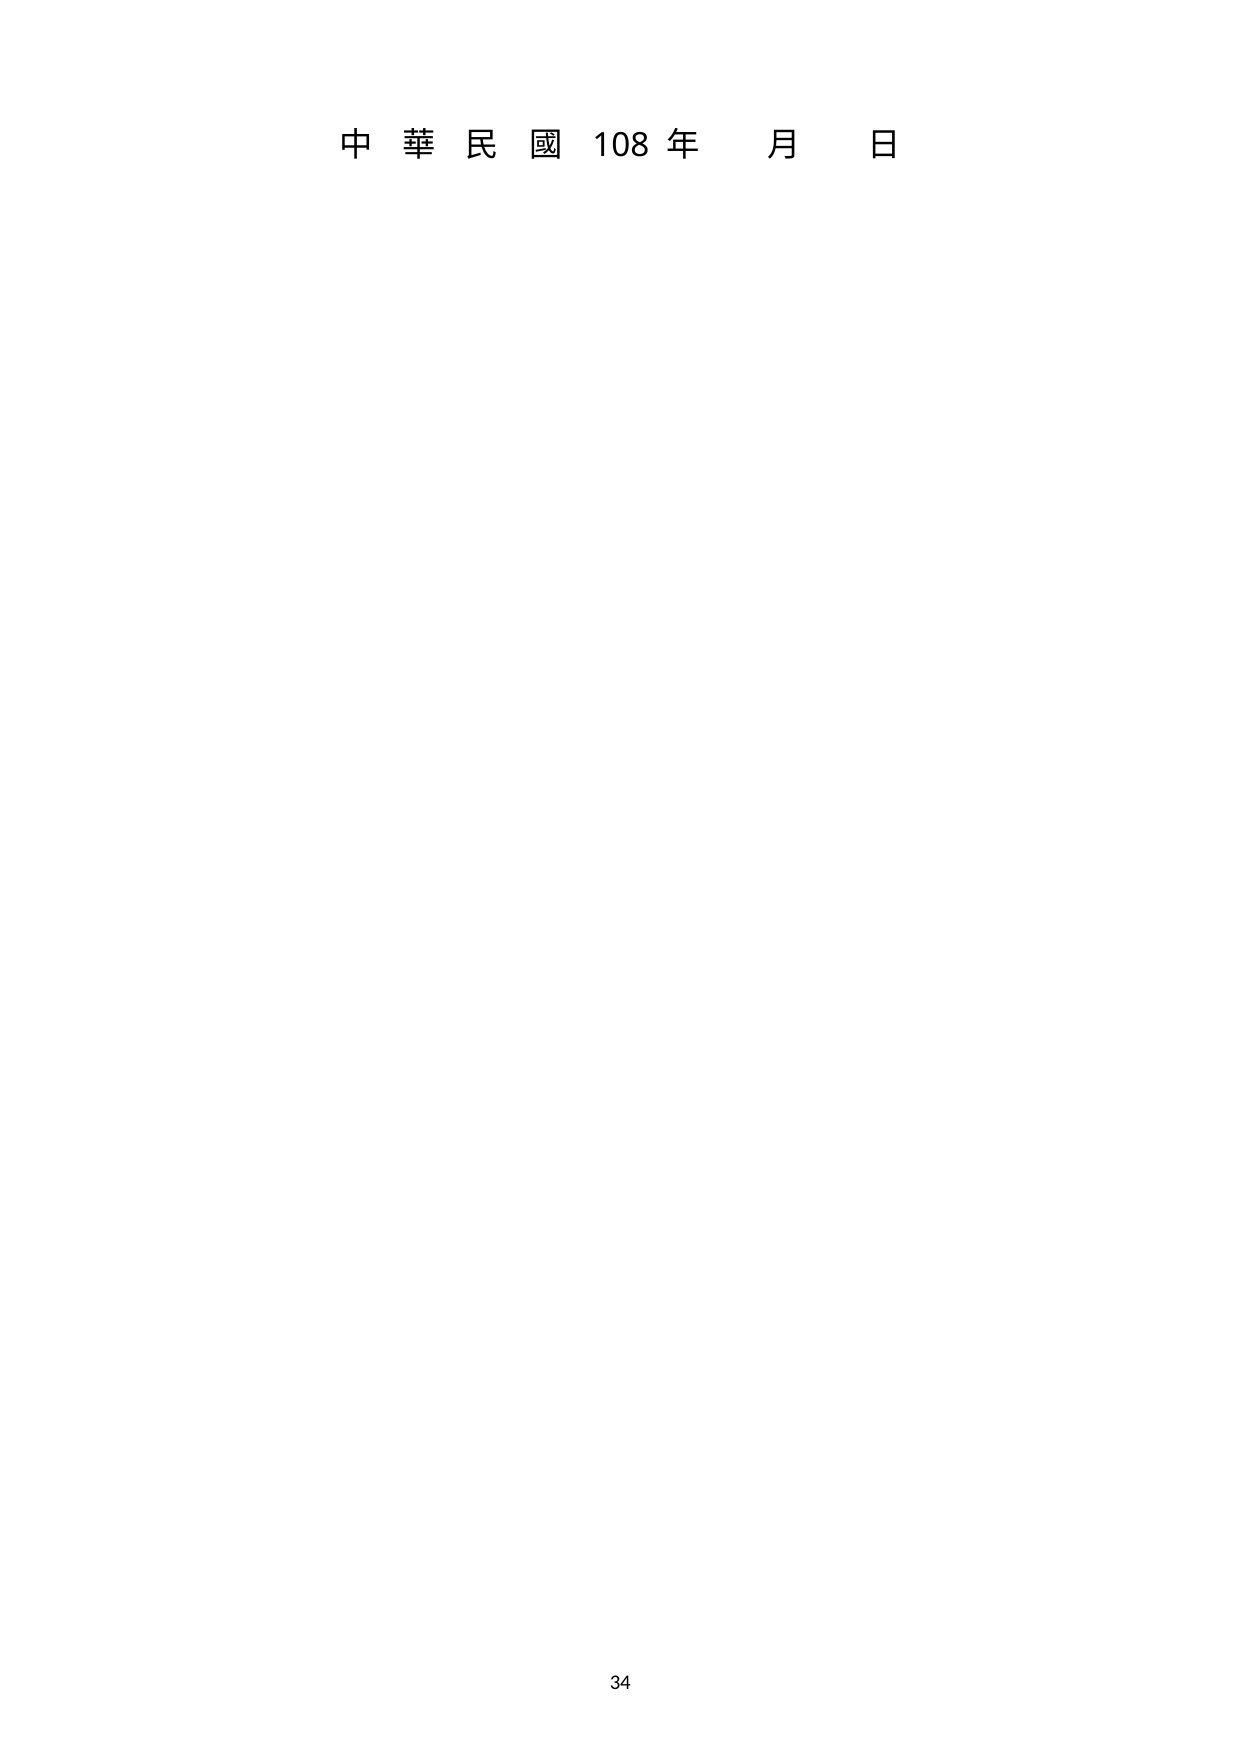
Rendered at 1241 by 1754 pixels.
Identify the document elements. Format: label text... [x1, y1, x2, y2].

text 中 華 民 國 108 年 月 日 [89, 106, 1152, 169]
